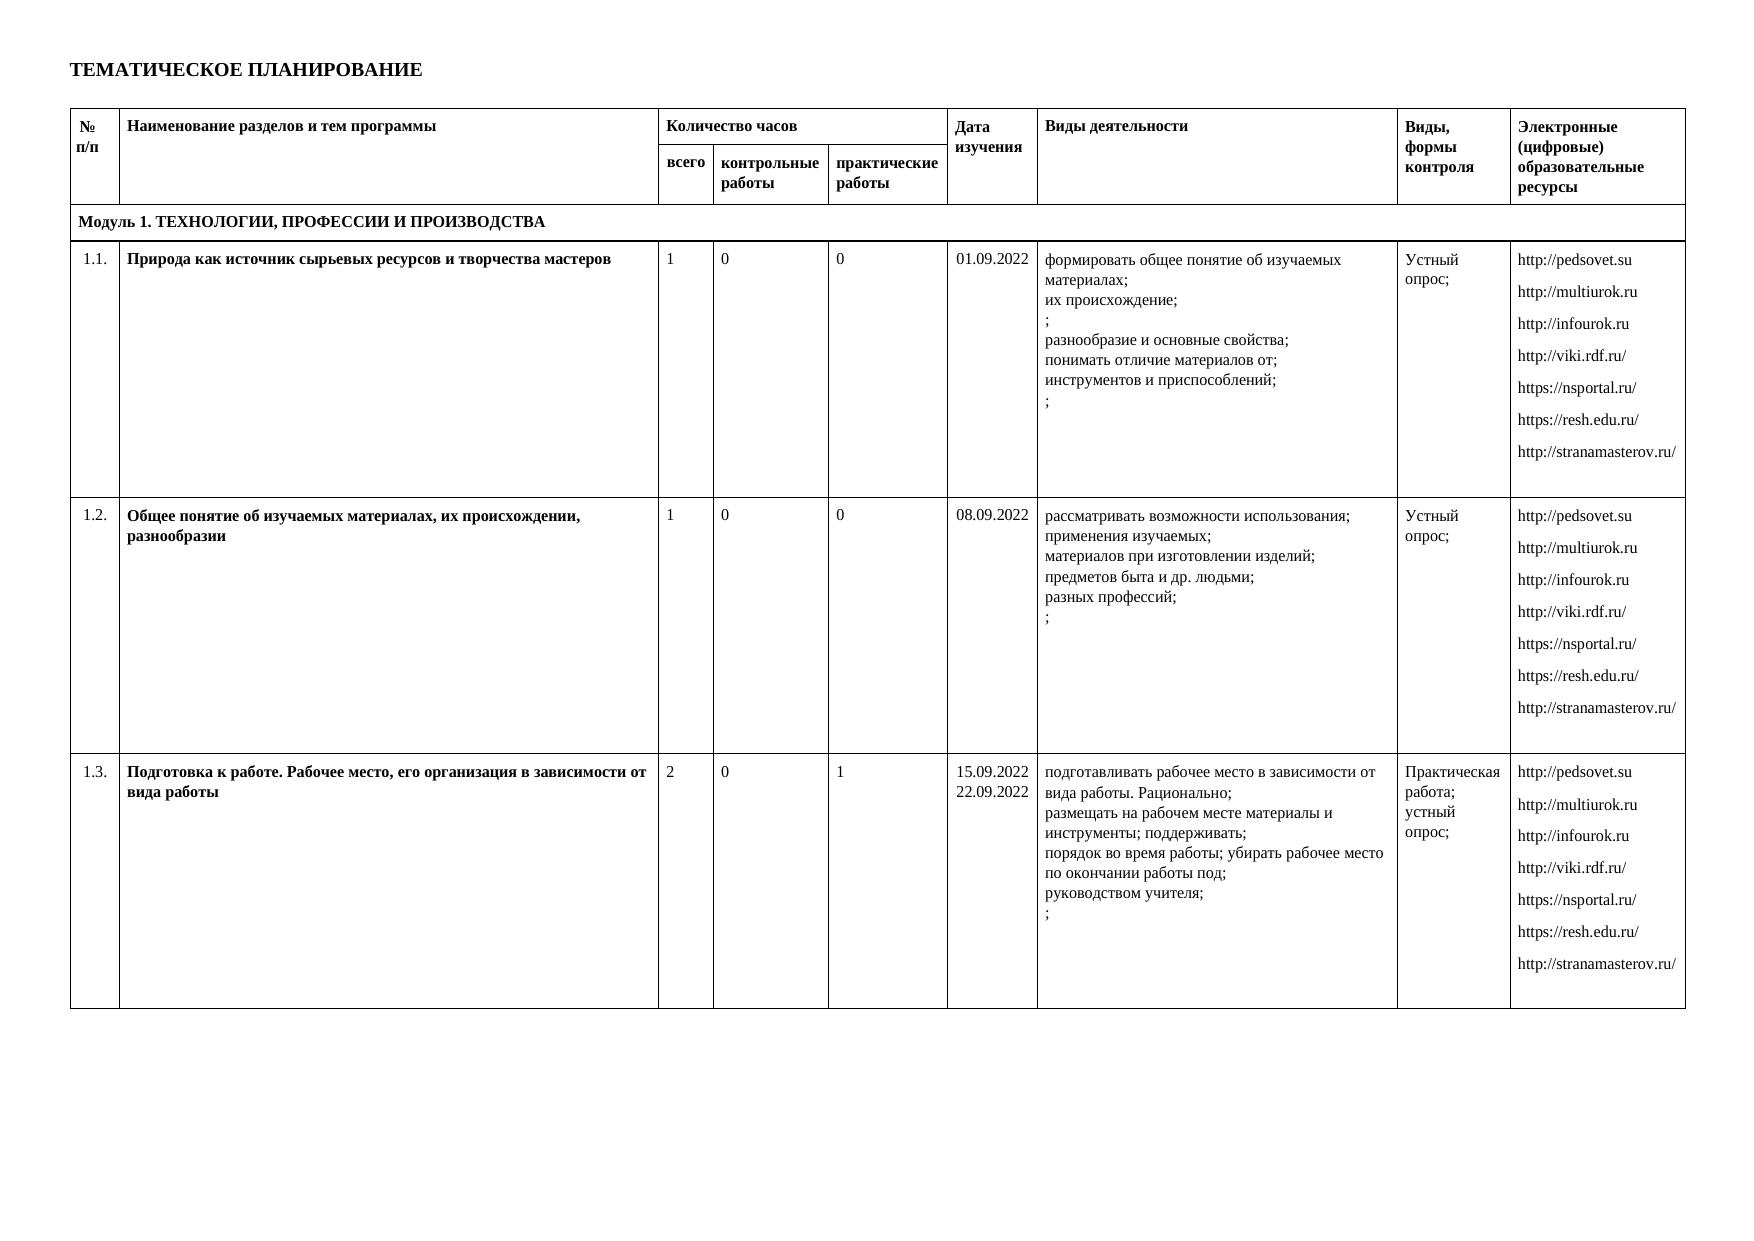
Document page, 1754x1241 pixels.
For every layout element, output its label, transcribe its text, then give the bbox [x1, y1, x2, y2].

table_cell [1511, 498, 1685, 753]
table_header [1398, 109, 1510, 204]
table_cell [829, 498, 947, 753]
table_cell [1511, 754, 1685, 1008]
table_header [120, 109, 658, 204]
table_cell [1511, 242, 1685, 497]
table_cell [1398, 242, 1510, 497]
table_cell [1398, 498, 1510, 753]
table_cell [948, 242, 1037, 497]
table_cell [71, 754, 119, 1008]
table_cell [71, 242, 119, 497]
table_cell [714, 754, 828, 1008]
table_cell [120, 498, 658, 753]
text ТЕМАТИЧЕСКОЕ ПЛАНИРОВАНИЕ [69, 59, 1687, 81]
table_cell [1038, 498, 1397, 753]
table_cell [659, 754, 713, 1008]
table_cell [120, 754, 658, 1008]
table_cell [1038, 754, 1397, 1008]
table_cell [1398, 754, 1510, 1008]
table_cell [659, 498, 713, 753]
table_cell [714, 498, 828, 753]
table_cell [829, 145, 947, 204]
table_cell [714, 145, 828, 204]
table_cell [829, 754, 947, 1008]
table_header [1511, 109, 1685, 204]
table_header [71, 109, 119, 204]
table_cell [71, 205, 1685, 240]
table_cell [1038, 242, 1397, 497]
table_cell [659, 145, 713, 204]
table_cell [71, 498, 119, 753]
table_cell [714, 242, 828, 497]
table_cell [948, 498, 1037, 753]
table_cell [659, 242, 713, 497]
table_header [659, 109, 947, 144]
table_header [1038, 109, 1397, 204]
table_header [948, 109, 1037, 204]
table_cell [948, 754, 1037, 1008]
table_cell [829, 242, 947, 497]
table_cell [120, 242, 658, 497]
